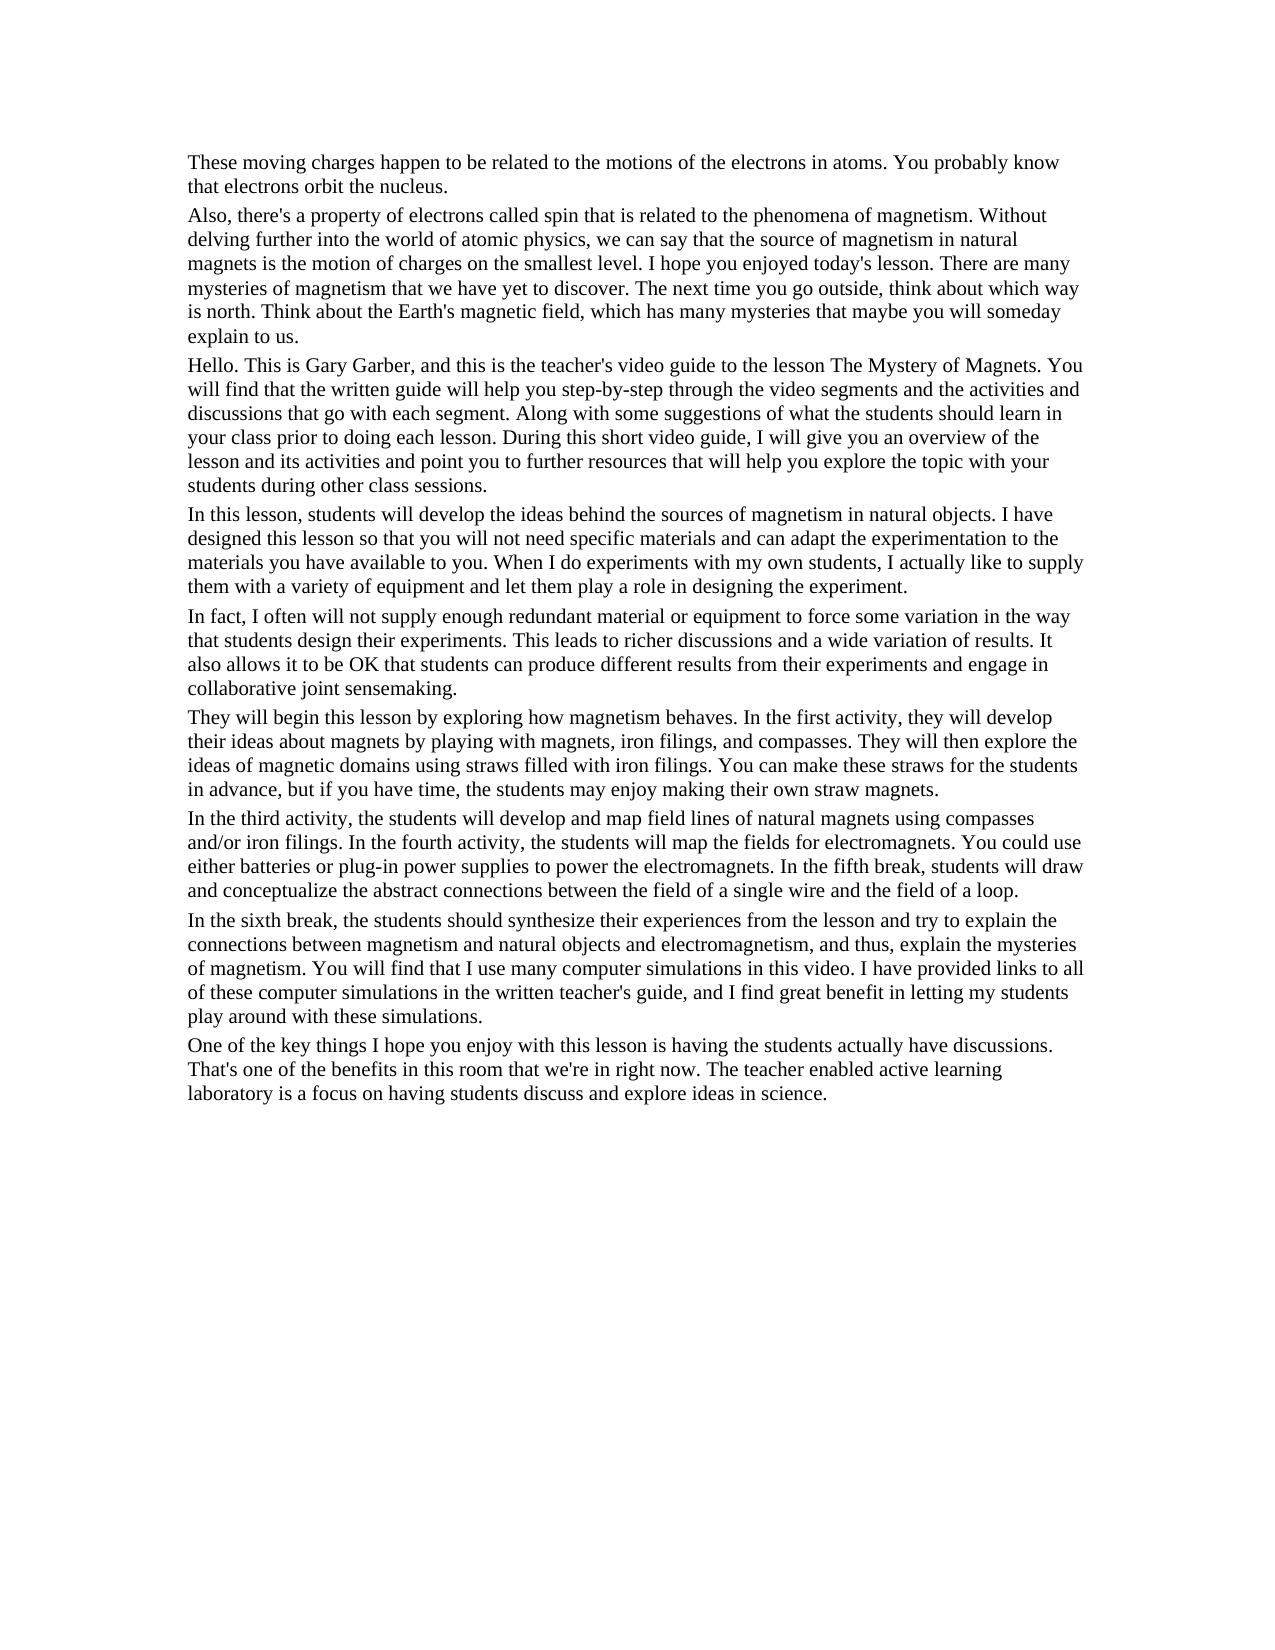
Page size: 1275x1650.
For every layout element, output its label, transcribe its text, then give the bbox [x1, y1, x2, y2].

text Also, there's a property of electrons called spin that is related to the phenomena of magnetism. Without delving further into the world of atomic physics, we can say that the source of magnetism in natural magnets is the motion of charges on the smallest level. I hope you enjoyed today's lesson. There are many mysteries of magnetism that we have yet to discover. The next time you go outside, think about which way is north. Think about the Earth's magnetic field, which has many mysteries that maybe you will someday explain to us. [187, 203, 1087, 348]
text One of the key things I hope you enjoy with this lesson is having the students actually have discussions. That's one of the benefits in this room that we're in right now. The teacher enabled active learning laboratory is a focus on having students discuss and explore ideas in science. [187, 1033, 1087, 1105]
text In the sixth break, the students should synthesize their experiences from the lesson and try to explain the connections between magnetism and natural objects and electromagnetism, and thus, explain the mysteries of magnetism. You will find that I use many computer simulations in this video. I have provided links to all of these computer simulations in the written teacher's guide, and I find great benefit in letting my students play around with these simulations. [187, 908, 1087, 1028]
text In fact, I often will not supply enough redundant material or equipment to force some variation in the way that students design their experiments. This leads to richer discussions and a wide variation of results. It also allows it to be OK that students can produce different results from their experiments and engage in collaborative joint sensemaking. [187, 603, 1087, 700]
text In the third activity, the students will develop and map field lines of natural magnets using compasses and/or iron filings. In the fourth activity, the students will map the fields for electromagnets. You could use either batteries or plug-in power supplies to power the electromagnets. In the fifth break, students will draw and conceptualize the abstract connections between the field of a single wire and the field of a loop. [187, 806, 1087, 902]
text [187, 150, 1087, 198]
text They will begin this lesson by exploring how magnetism behaves. In the first activity, they will develop their ideas about magnets by playing with magnets, iron filings, and compasses. They will then explore the ideas of magnetic domains using straws filled with iron filings. You can make these straws for the students in advance, but if you have time, the students may enjoy making their own straw magnets. [187, 705, 1087, 801]
text In this lesson, students will develop the ideas behind the sources of magnetism in natural objects. I have designed this lesson so that you will not need specific materials and can adapt the experimentation to the materials you have available to you. When I do experiments with my own students, I actually like to supply them with a variety of equipment and let them play a role in designing the experiment. [187, 502, 1087, 598]
text Hello. This is Gary Garber, and this is the teacher's video guide to the lesson The Mystery of Magnets. You will find that the written guide will help you step-by-step through the video segments and the activities and discussions that go with each segment. Along with some suggestions of what the students should learn in your class prior to doing each lesson. During this short video guide, I will give you an overview of the lesson and its activities and point you to further resources that will help you explore the topic with your students during other class sessions. [187, 353, 1087, 497]
